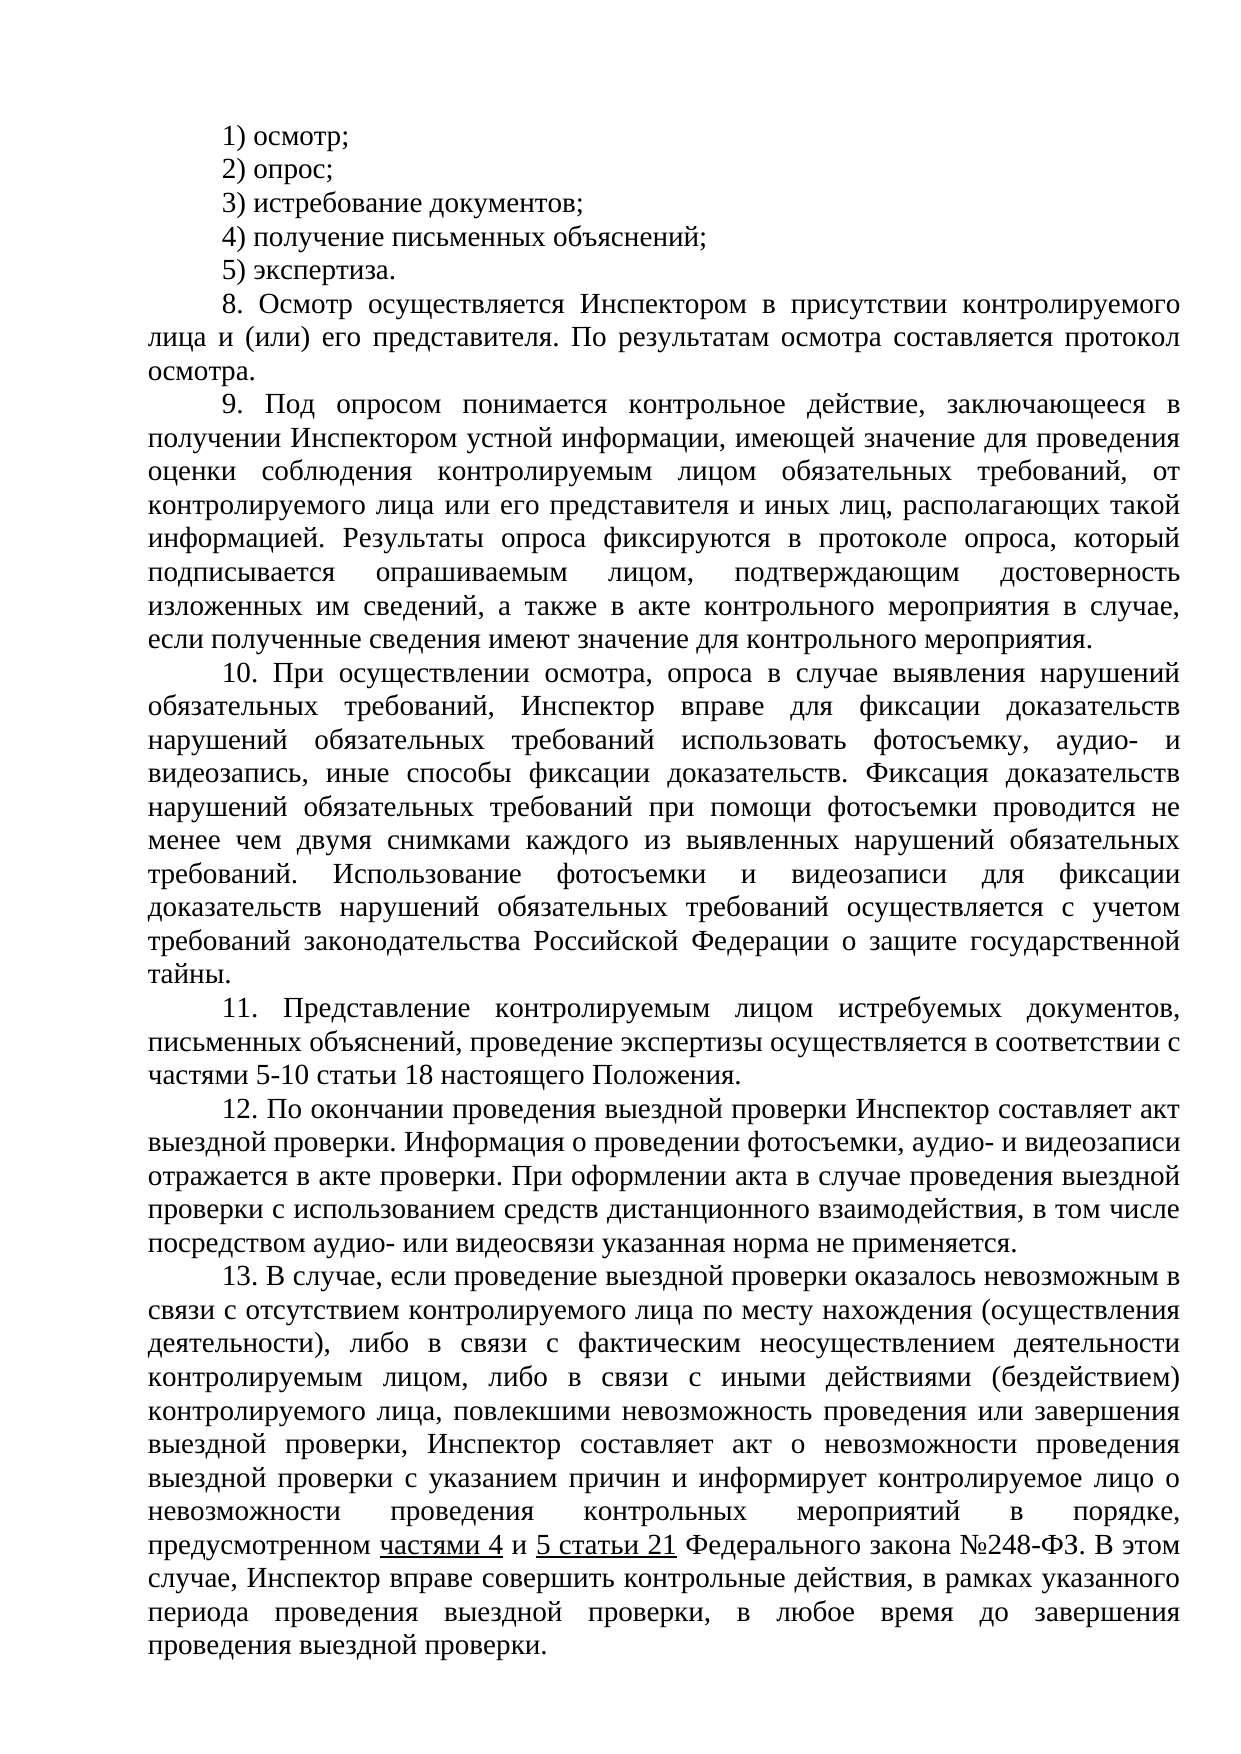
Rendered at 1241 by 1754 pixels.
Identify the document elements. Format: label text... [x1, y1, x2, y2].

text 12. По окончании проведения выездной проверки Инспектор составляет акт выездной проверки. Информация о проведении фотосъемки, аудио- и видеозаписи отражается в акте проверки. При оформлении акта в случае проведения выездной проверки с использованием средств дистанционного взаимодействия, в том числе посредством аудио- или видеосвязи указанная норма не применяется. [148, 1091, 1181, 1258]
text 1) осмотр; [148, 118, 1181, 152]
text 5) экспертиза. [148, 252, 1181, 286]
text 10. При осуществлении осмотра, опроса в случае выявления нарушений обязательных требований, Инспектор вправе для фиксации доказательств нарушений обязательных требований использовать фотосъемку, аудио- и видеозапись, иные способы фиксации доказательств. Фиксация доказательств нарушений обязательных требований при помощи фотосъемки проводится не менее чем двумя снимками каждого из выявленных нарушений обязательных требований. Использование фотосъемки и видеозаписи для фиксации доказательств нарушений обязательных требований осуществляется с учетом требований законодательства Российской Федерации о защите государственной тайны. [148, 655, 1181, 990]
text 9. Под опросом понимается контрольное действие, заключающееся в получении Инспектором устной информации, имеющей значение для проведения оценки соблюдения контролируемым лицом обязательных требований, от контролируемого лица или его представителя и иных лиц, располагающих такой информацией. Результаты опроса фиксируются в протоколе опроса, который подписывается опрашиваемым лицом, подтверждающим достоверность изложенных им сведений, а также в акте контрольного мероприятия в случае, если полученные сведения имеют значение для контрольного мероприятия. [148, 386, 1181, 655]
text 4) получение письменных объяснений; [148, 219, 1181, 252]
text 11. Представление контролируемым лицом истребуемых документов, письменных объяснений, проведение экспертизы осуществляется в соответствии с частями 5-10 статьи 18 настоящего Положения. [148, 990, 1181, 1091]
text 3) истребование документов; [148, 185, 1181, 219]
text 13. В случае, если проведение выездной проверки оказалось невозможным в связи с отсутствием контролируемого лица по месту нахождения (осуществления деятельности), либо в связи с фактическим неосуществлением деятельности контролируемым лицом, либо в связи с иными действиями (бездействием) контролируемого лица, повлекшими невозможность проведения или завершения выездной проверки, Инспектор составляет акт о невозможности проведения выездной проверки с указанием причин и информирует контролируемое лицо о невозможности проведения контрольных мероприятий в порядке, предусмотренном частями 4 и 5 статьи 21 Федерального закона №248-ФЗ. В этом случае, Инспектор вправе совершить контрольные действия, в рамках указанного периода проведения выездной проверки, в любое время до завершения проведения выездной проверки. [148, 1258, 1181, 1661]
text 8. Осмотр осуществляется Инспектором в присутствии контролируемого лица и (или) его представителя. По результатам осмотра составляется протокол осмотра. [148, 286, 1181, 386]
text 2) опрос; [148, 152, 1181, 185]
